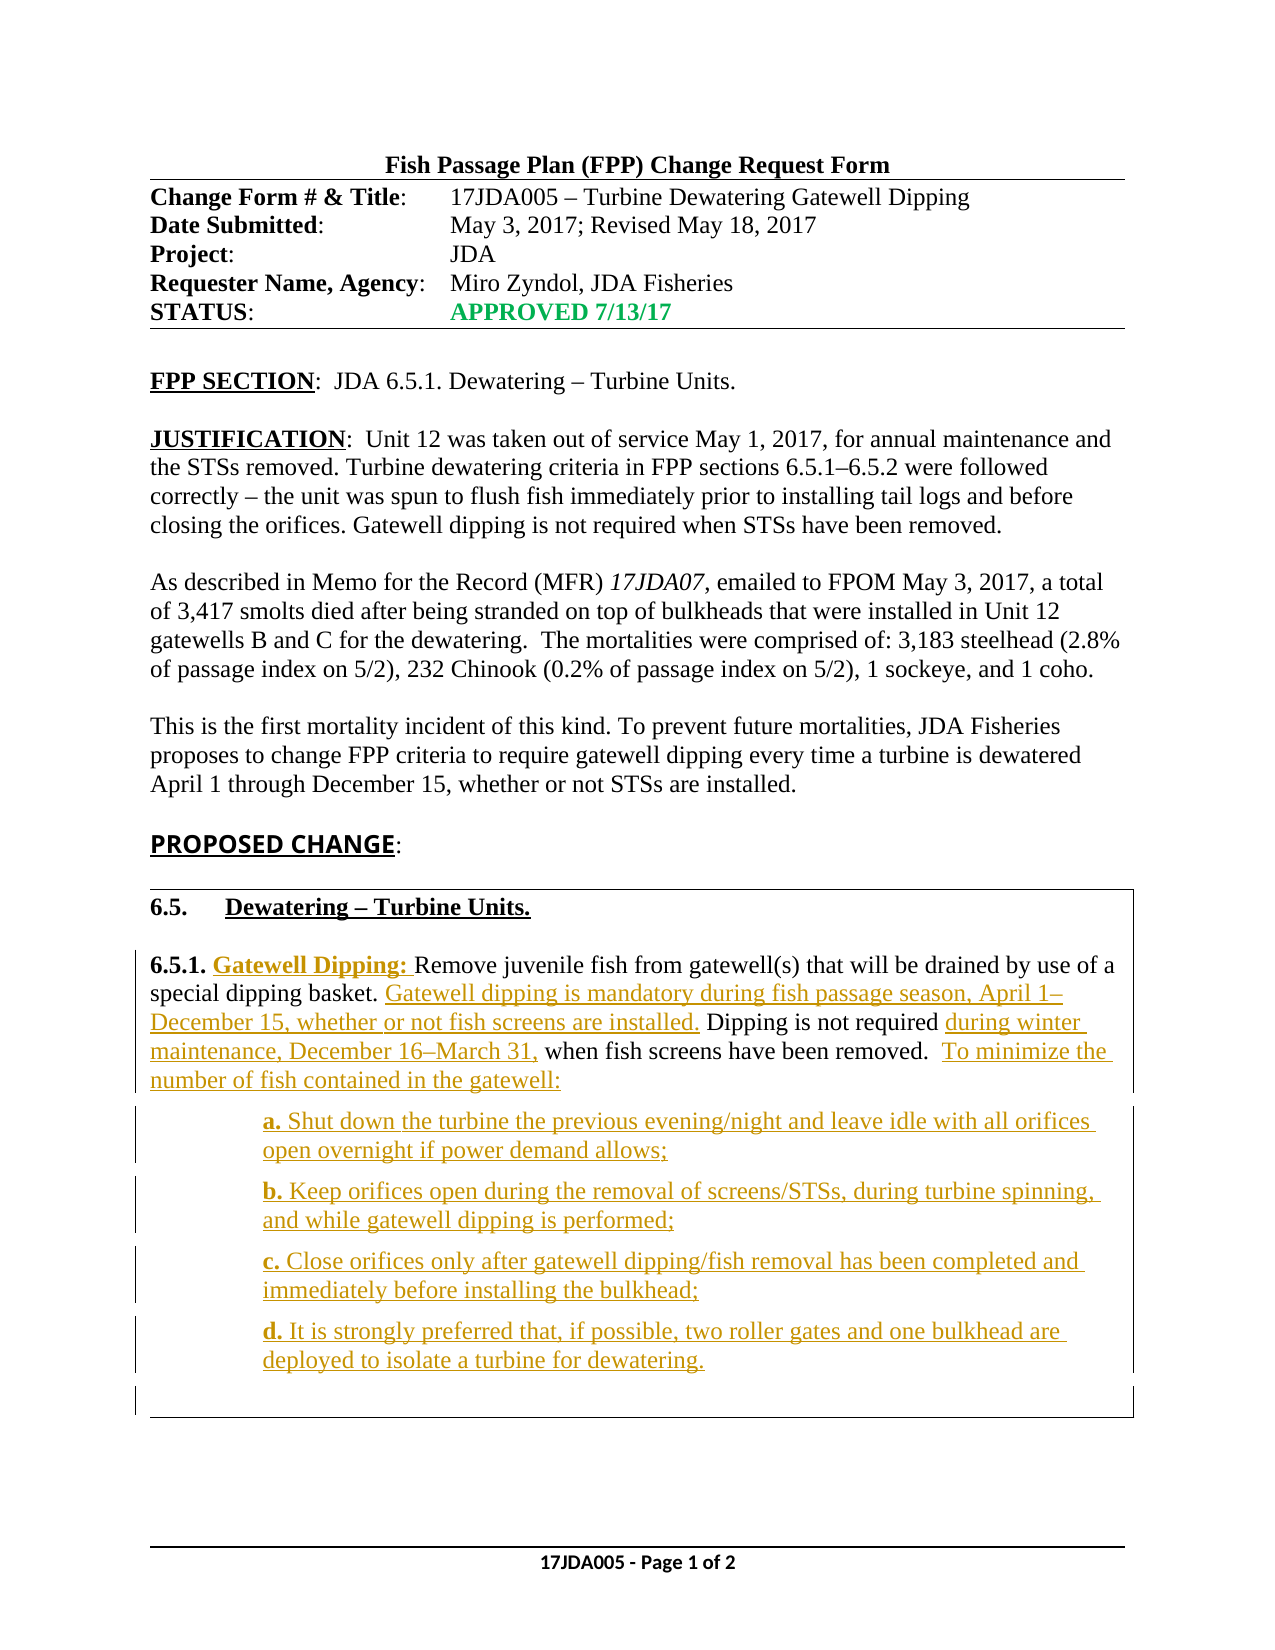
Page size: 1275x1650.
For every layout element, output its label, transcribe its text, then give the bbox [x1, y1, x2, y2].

text FPP Section: JDA 6.5.1. Dewatering – Turbine Units. [150, 366, 1125, 395]
text Project: JDA [150, 239, 1125, 268]
text This is the first mortality incident of this kind. To prevent future mortalities, JDA Fisheries proposes to change FPP criteria to require gatewell dipping every time a turbine is dewatered April 1 through December 15, whether or not STSs are installed. [150, 711, 1125, 797]
text Justification: Unit 12 was taken out of service May 1, 2017, for annual maintenance and the STSs removed. Turbine dewatering criteria in FPP sections 6.5.1–6.5.2 were followed correctly – the unit was spun to flush fish immediately prior to installing tail logs and before closing the orifices. Gatewell dipping is not required when STSs have been removed. [150, 424, 1125, 539]
text Requester Name, Agency: Miro Zyndol, JDA Fisheries [150, 268, 1125, 297]
text Change Form # & Title: 17JDA005 – Turbine Dewatering Gatewell Dipping [150, 180, 1125, 211]
text STATUS: APPROVED 7/13/17 [150, 297, 1125, 328]
list 6.5.1. Remove juvenile fish from gatewell(s) that will be drained by use of a special dipping basket. Dipping is not required when fish screens have been removed. [150, 950, 1125, 1093]
list 6.5. Dewatering – Turbine Units. [150, 890, 1133, 921]
text As described in Memo for the Record (MFR) 17JDA07, emailed to FPOM May 3, 2017, a total of 3,417 smolts died after being stranded on top of bulkheads that were installed in Unit 12 gatewells B and C for the dewatering. The mortalities were comprised of: 3,183 steelhead (2.8% of passage index on 5/2), 232 Chinook (0.2% of passage index on 5/2), 1 sockeye, and 1 coho. [150, 567, 1125, 682]
subtitle Fish Passage Plan (FPP) Change Request Form [150, 150, 1125, 179]
text Proposed Change: [150, 826, 1125, 860]
text Date Submitted: May 3, 2017; Revised May 18, 2017 [150, 211, 1125, 239]
